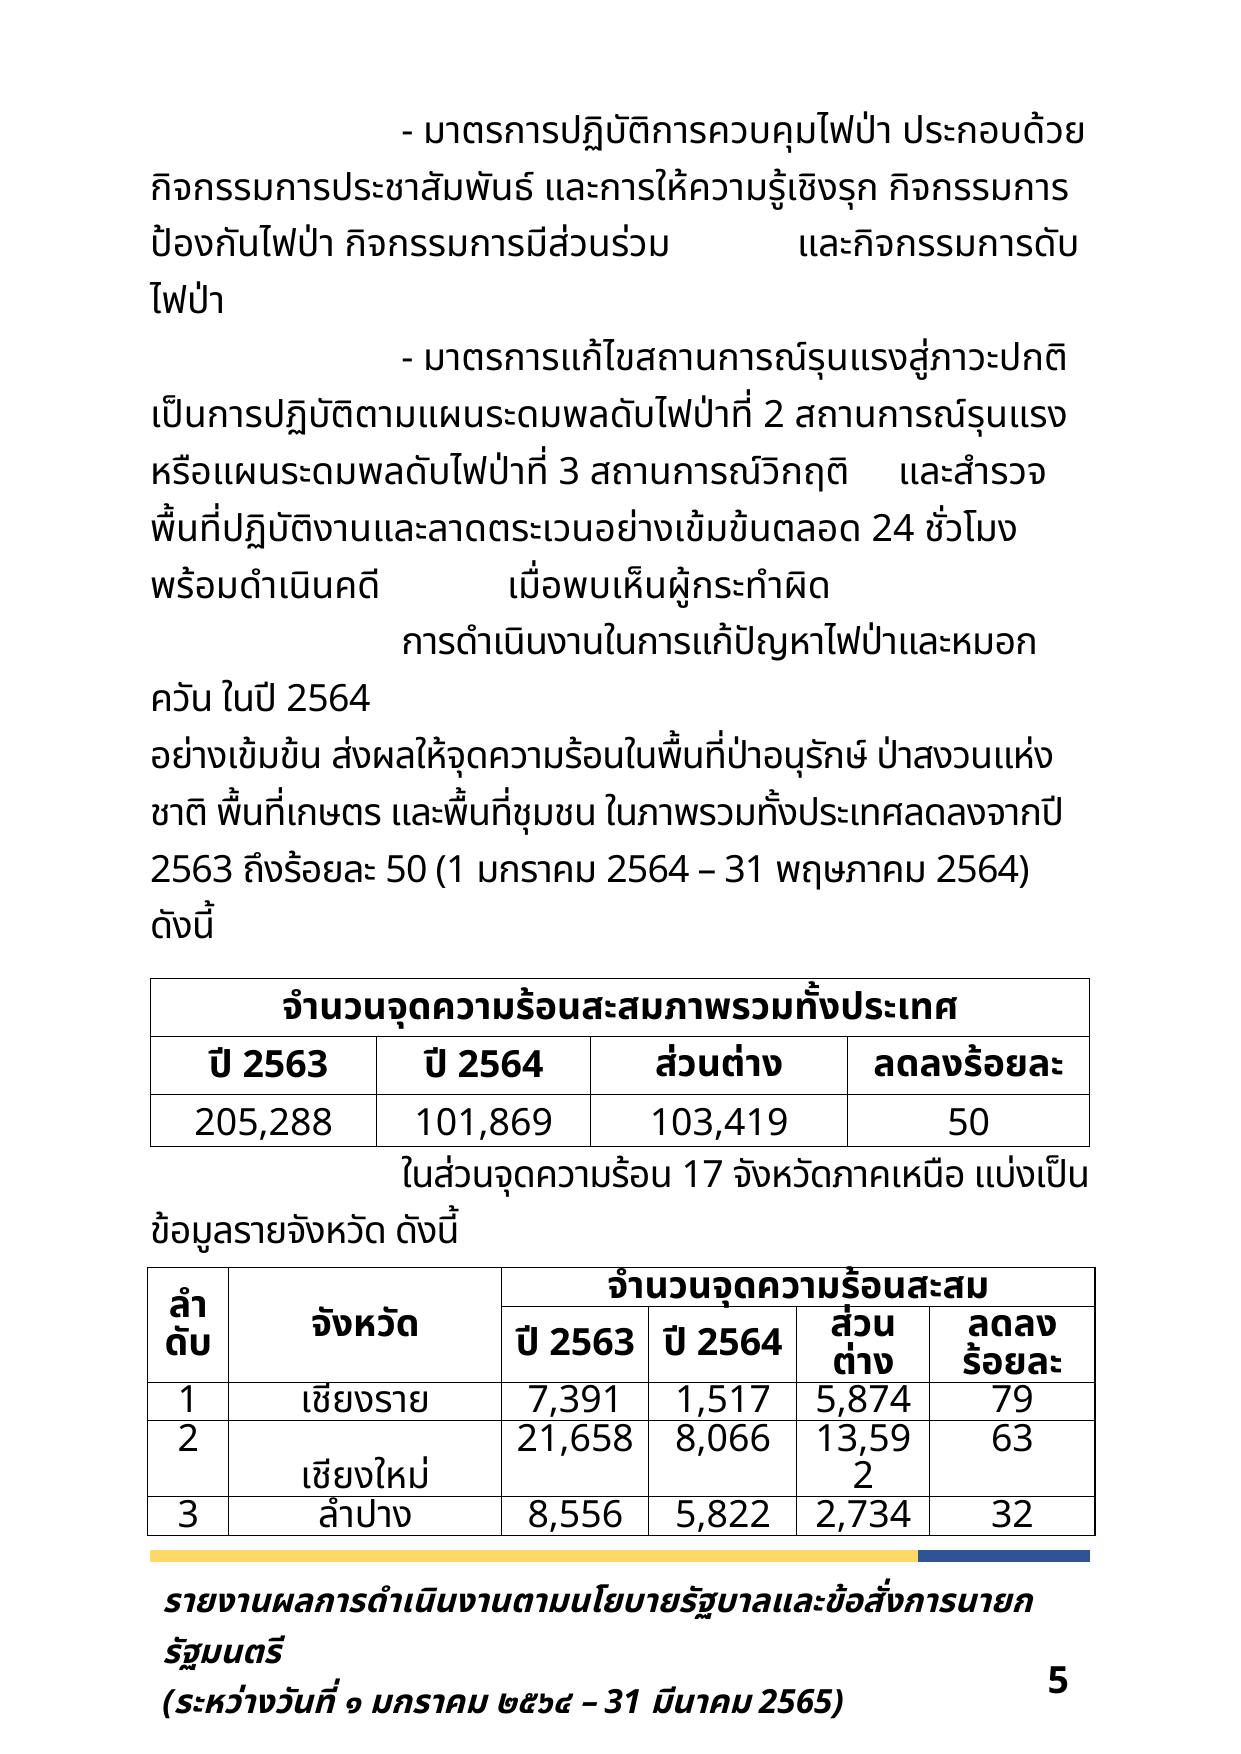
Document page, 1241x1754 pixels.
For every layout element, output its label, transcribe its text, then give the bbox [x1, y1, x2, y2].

table_cell ปี 2564 [649, 1307, 796, 1382]
table_cell ลดลงร้อยละ [930, 1307, 1094, 1382]
table_cell เชียงใหม่ [229, 1421, 501, 1496]
table_cell 8,066 [649, 1421, 796, 1496]
table_cell ส่วนต่าง [591, 1037, 847, 1094]
table_cell 2,734 [797, 1497, 929, 1535]
table_cell ส่วนต่าง [797, 1307, 929, 1382]
text - มาตรการปฏิบัติการควบคุมไฟป่า ประกอบด้วย กิจกรรมการประชาสัมพันธ์ และการให้ความรู้เชิงรุก กิจกรรมการป้องกันไฟป่า กิจกรรมการมีส่วนร่วม และกิจกรรมการดับไฟป่า [150, 103, 1090, 330]
table_cell ปี 2563 [502, 1307, 648, 1382]
table_header ลำดับ [148, 1268, 228, 1382]
table_cell 103,419 [591, 1095, 847, 1146]
table_header จำนวนจุดความร้อนสะสม [502, 1268, 1094, 1306]
table_cell 101,869 [377, 1095, 590, 1146]
table_cell 8,556 [502, 1497, 648, 1535]
table_cell 32 [930, 1497, 1094, 1535]
table_cell 50 [848, 1095, 1089, 1146]
text ในส่วนจุดความร้อน 17 จังหวัดภาคเหนือ แบ่งเป็นข้อมูลรายจังหวัด ดังนี้ [150, 1147, 1090, 1261]
table_cell 1,517 [649, 1383, 796, 1420]
table_cell 13,592 [797, 1421, 929, 1496]
table_header จังหวัด [229, 1268, 501, 1382]
table_cell 205,288 [151, 1095, 376, 1146]
text การดำเนินงานในการแก้ปัญหาไฟป่าและหมอกควัน ในปี 2564 อย่างเข้มข้น ส่งผลให้จุดความร้อนในพื้นที่ป่าอนุรักษ์ ป่าสงวนแห่งชาติ พื้นที่เกษตร และพื้นที่ชุมชน ในภาพรวมทั้งประเทศลดลงจากปี 2563 ถึงร้อยละ 50 (1 มกราคม 2564 – 31 พฤษภาคม 2564) ดังนี้ [150, 615, 1090, 956]
table_cell 1 [148, 1383, 228, 1420]
table_cell ลดลงร้อยละ [848, 1037, 1089, 1094]
table_header จำนวนจุดความร้อนสะสมภาพรวมทั้งประเทศ [151, 979, 1089, 1036]
table_cell ปี 2563 [151, 1037, 376, 1094]
table_cell 7,391 [502, 1383, 648, 1420]
table_cell ลำปาง [229, 1497, 501, 1535]
table_cell 63 [930, 1421, 1094, 1496]
table_cell ปี 2564 [377, 1037, 590, 1094]
text - มาตรการแก้ไขสถานการณ์รุนแรงสู่ภาวะปกติ เป็นการปฏิบัติตามแผนระดมพลดับไฟป่าที่ 2 สถานการณ์รุนแรง หรือแผนระดมพลดับไฟป่าที่ 3 สถานการณ์วิกฤติ และสำรวจพื้นที่ปฏิบัติงานและลาดตระเวนอย่างเข้มข้นตลอด 24 ชั่วโมง พร้อมดำเนินคดี เมื่อพบเห็นผู้กระทำผิด [150, 330, 1090, 615]
table_cell เชียงราย [229, 1383, 501, 1420]
table_cell 5,822 [649, 1497, 796, 1535]
table_cell 79 [930, 1383, 1094, 1420]
table_cell 3 [148, 1497, 228, 1535]
table_cell 2 [148, 1421, 228, 1496]
table_cell 5,874 [797, 1383, 929, 1420]
table_cell 21,658 [502, 1421, 648, 1496]
